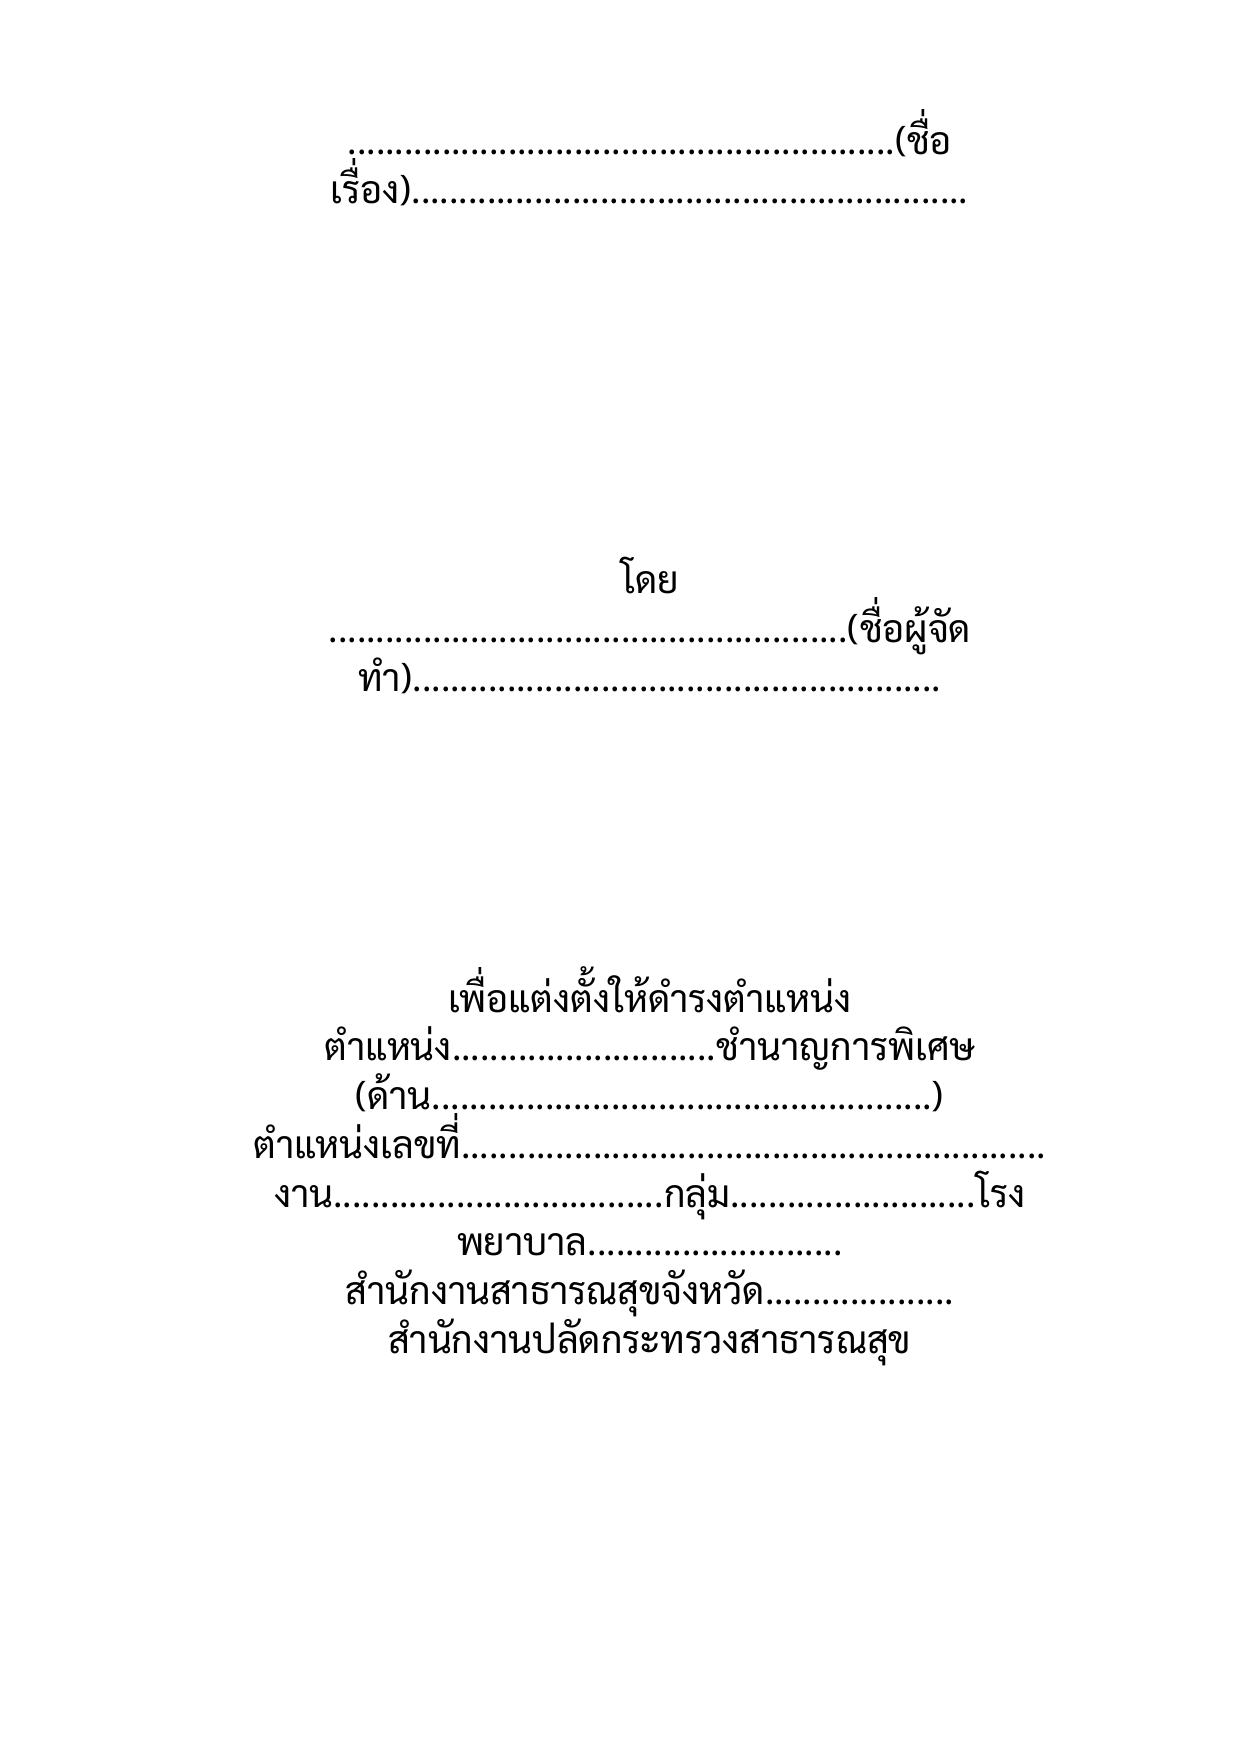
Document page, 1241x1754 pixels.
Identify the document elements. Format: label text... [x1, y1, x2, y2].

text .......................................................(ชื่อผู้จัดทำ)........................................................ [177, 602, 1122, 700]
text สำนักงานปลัดกระทรวงสาธารณสุข [177, 1313, 1122, 1362]
text งาน...................................กลุ่ม..........................โรงพยาบาล........................... [177, 1167, 1122, 1264]
text ..........................................................(ชื่อเรื่อง)........................................................... [177, 115, 1122, 212]
text ตำแหน่ง............................ชำนาญการพิเศษ (ด้าน.....................................................) [177, 1021, 1122, 1118]
text ตำแหน่งเลขที่.............................................................. [177, 1118, 1122, 1167]
text เพื่อแต่งตั้งให้ดำรงตำแหน่ง [177, 972, 1122, 1021]
text โดย [177, 553, 1122, 602]
text สำนักงานสาธารณสุขจังหวัด.................... [177, 1264, 1122, 1313]
